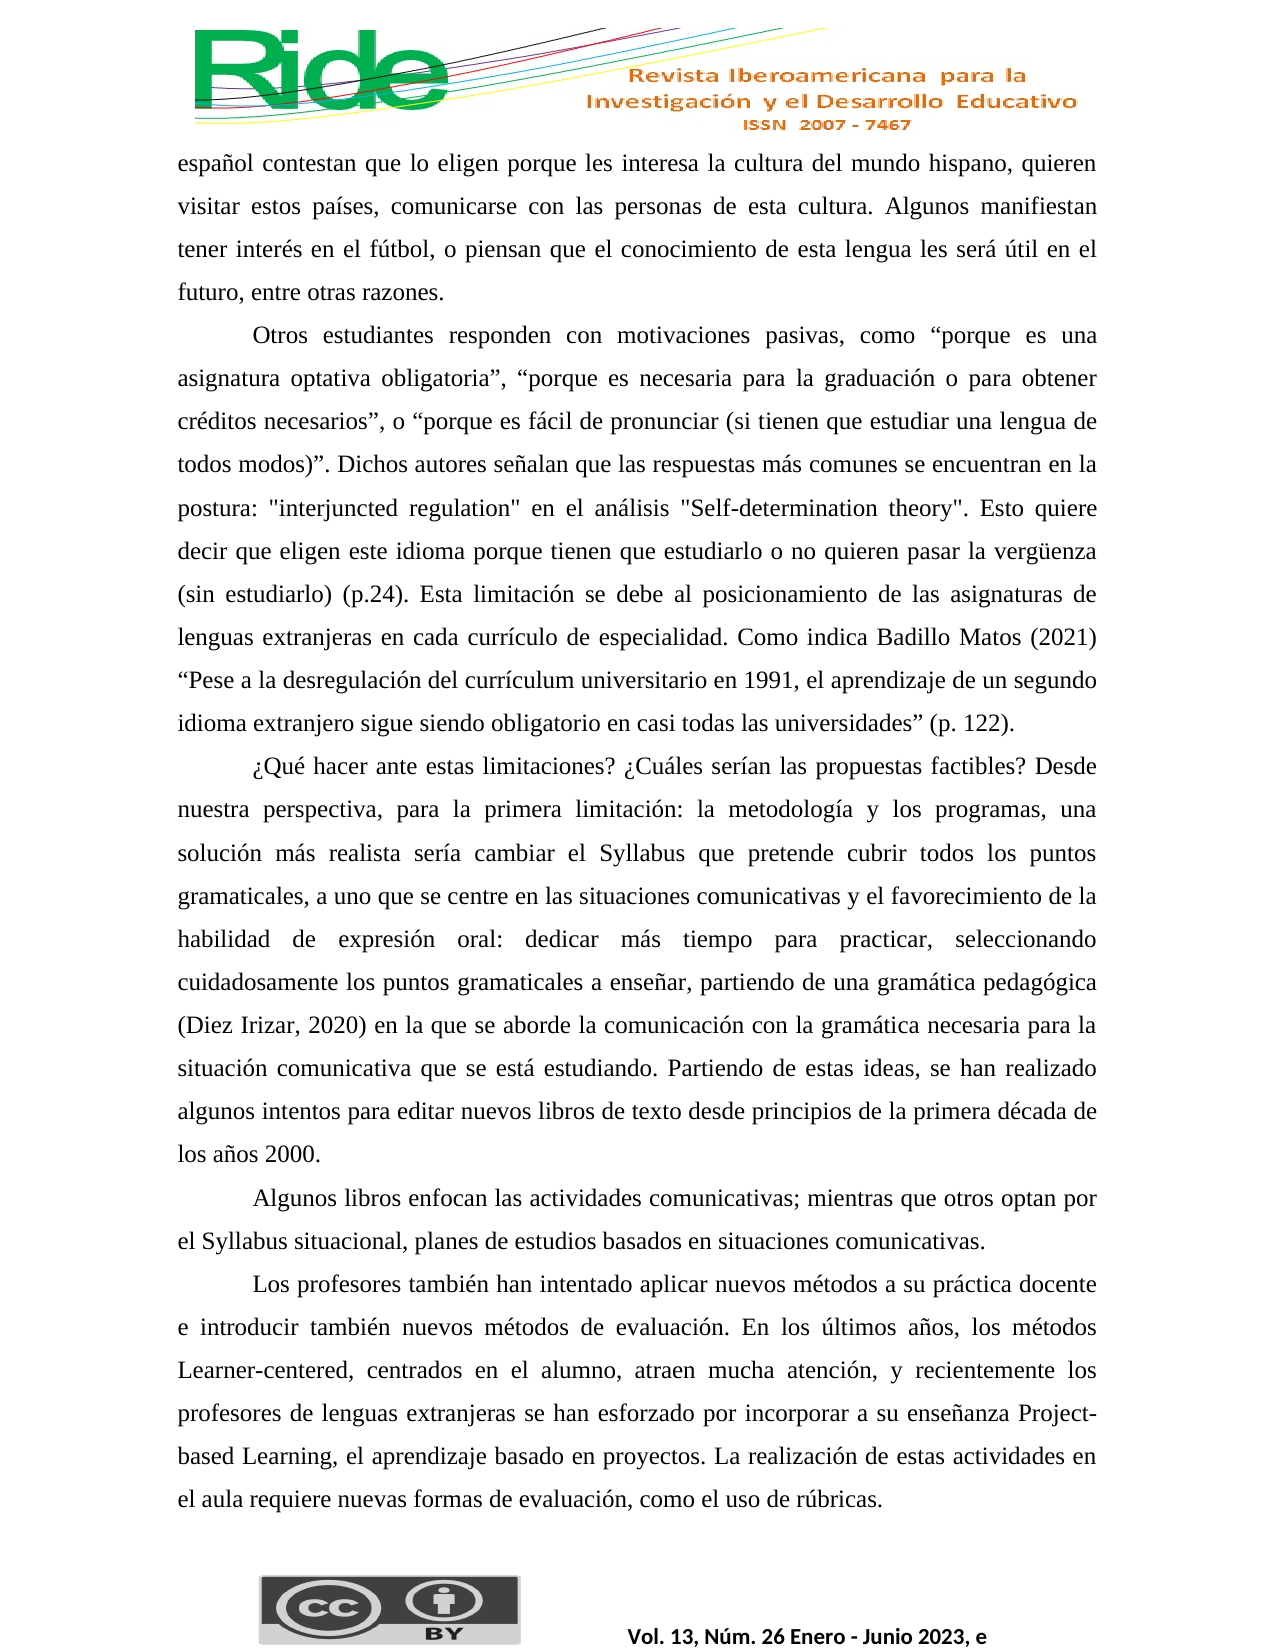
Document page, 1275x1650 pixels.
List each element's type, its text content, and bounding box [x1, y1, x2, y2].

text Los profesores también han intentado aplicar nuevos métodos a su práctica docente e introducir también nuevos métodos de evaluación. En los últimos años, los métodos Learner-centered, centrados en el alumno, atraen mucha atención, y recientemente los profesores de lenguas extranjeras se han esforzado por incorporar a su enseñanza Project-based Learning, el aprendizaje basado en proyectos. La realización de estas actividades en el aula requiere nuevas formas de evaluación, como el uso de rúbricas. [177, 1269, 1098, 1513]
text Algunos libros enfocan las actividades comunicativas; mientras que otros optan por el Syllabus situacional, planes de estudios basados en situaciones comunicativas. [177, 1183, 1098, 1254]
picture [258, 1575, 521, 1645]
picture [194, 28, 1081, 133]
text Otros estudiantes responden con motivaciones pasivas, como “porque es una asignatura optativa obligatoria”, “porque es necesaria para la graduación o para obtener créditos necesarios”, o “porque es fácil de pronunciar (si tienen que estudiar una lengua de todos modos)”. Dichos autores señalan que las respuestas más comunes se encuentran en la postura: "interjuncted regulation" en el análisis "Self-determination theory". Esto quiere decir que eligen este idioma porque tienen que estudiarlo o no quieren pasar la vergüenza (sin estudiarlo) (p.24). Esta limitación se debe al posicionamiento de las asignaturas de lenguas extranjeras en cada currículo de especialidad. Como indica Badillo Matos (2021) “Pese a la desregulación del currículum universitario en 1991, el aprendizaje de un segundo idioma extranjero sigue siendo obligatorio en casi todas las universidades” (p. 122). [177, 320, 1098, 737]
text ¿Qué hacer ante estas limitaciones? ¿Cuáles serían las propuestas factibles? Desde nuestra perspectiva, para la primera limitación: la metodología y los programas, una solución más realista sería cambiar el Syllabus que pretende cubrir todos los puntos gramaticales, a uno que se centre en las situaciones comunicativas y el favorecimiento de la habilidad de expresión oral: dedicar más tiempo para practicar, seleccionando cuidadosamente los puntos gramaticales a enseñar, partiendo de una gramática pedagógica (Diez Irizar, 2020) en la que se aborde la comunicación con la gramática necesaria para la situación comunicativa que se está estudiando. Partiendo de estas ideas, se han realizado algunos intentos para editar nuevos libros de texto desde principios de la primera década de los años 2000. [177, 751, 1098, 1168]
